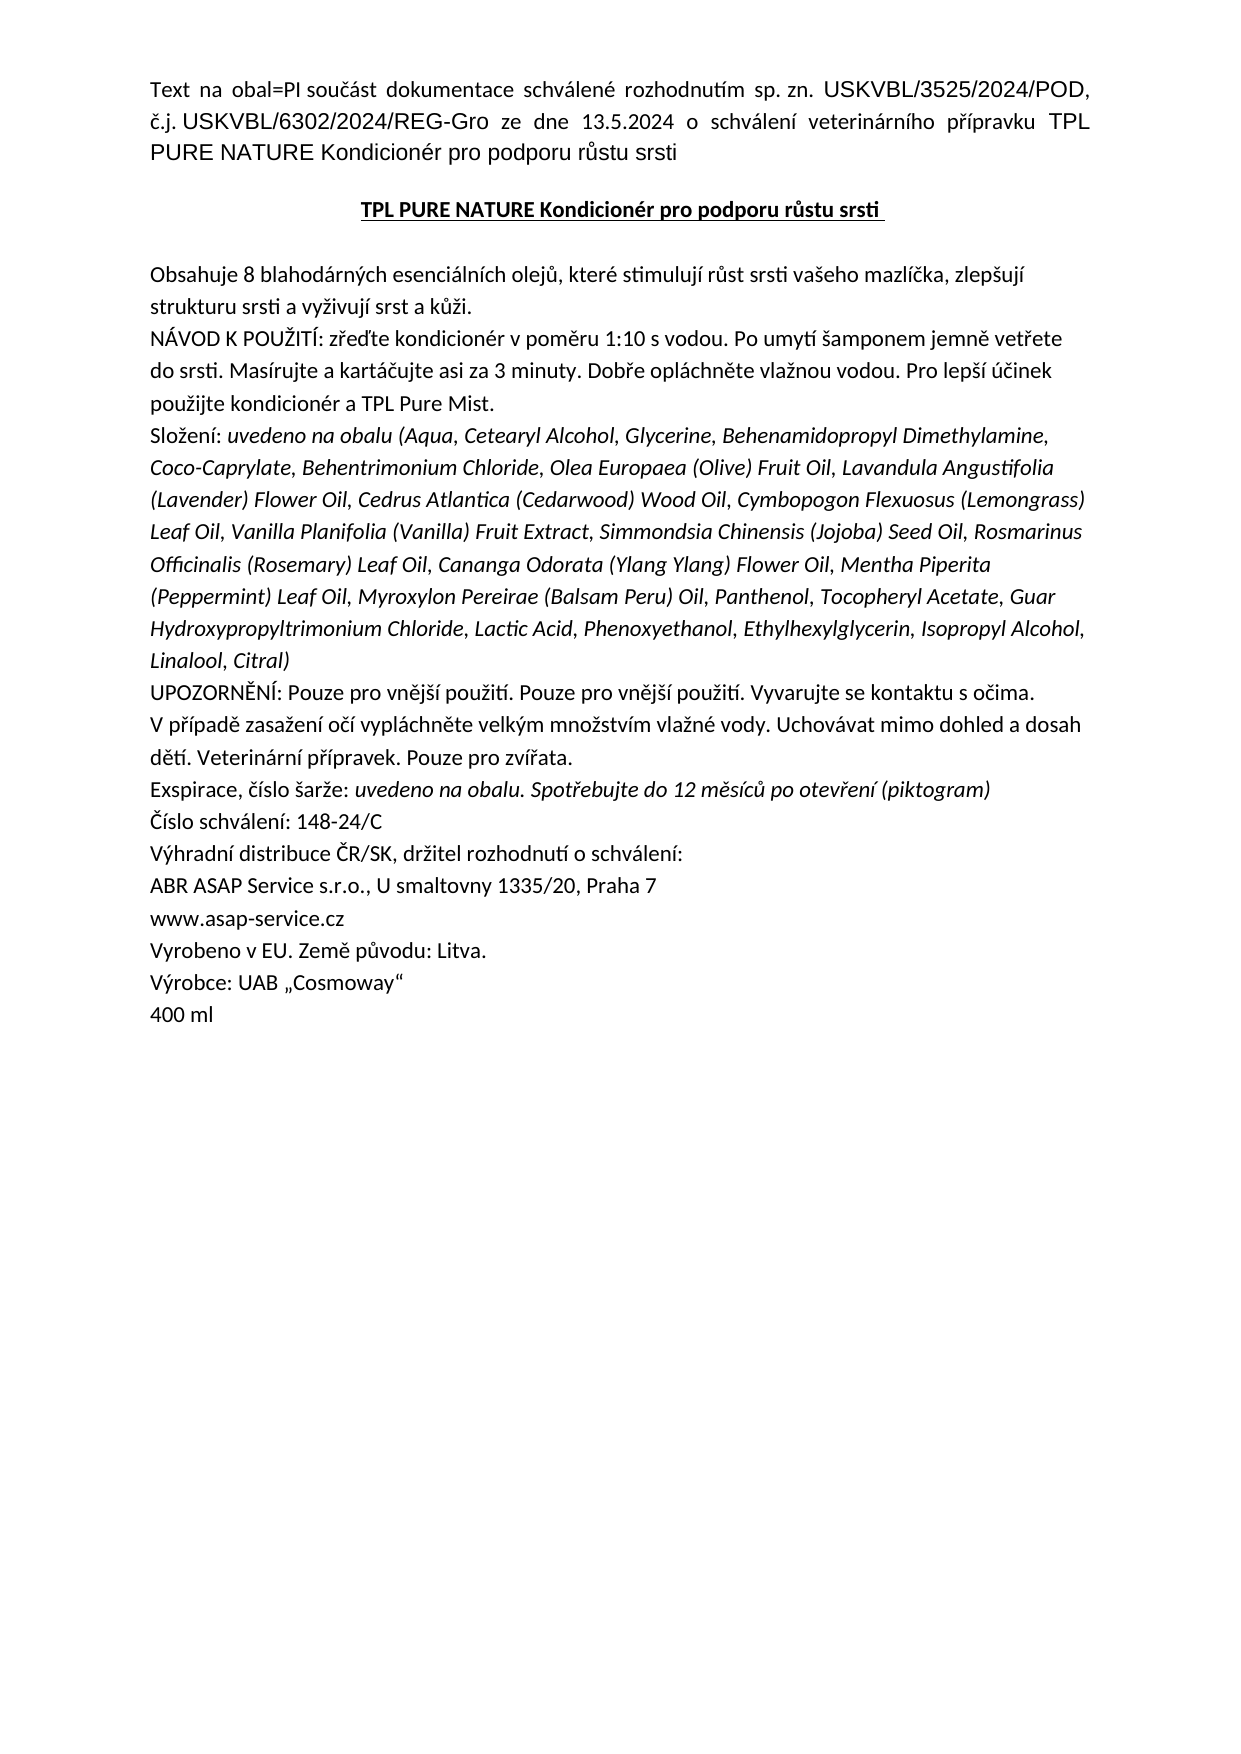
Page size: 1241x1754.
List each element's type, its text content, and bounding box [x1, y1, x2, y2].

text NÁVOD K POUŽITÍ: zřeďte kondicionér v poměru 1:10 s vodou. Po umytí šamponem jemně vetřete do srsti. Masírujte a kartáčujte asi za 3 minuty. Dobře opláchněte vlažnou vodou. Pro lepší účinek použijte kondicionér a TPL Pure Mist. [150, 324, 1090, 417]
text Obsahuje 8 blahodárných esenciálních olejů, které stimulují růst srsti vašeho mazlíčka, zlepšují strukturu srsti a vyživují srst a kůži. [150, 260, 1090, 320]
text Vyrobeno v EU. Země původu: Litva. [150, 936, 1090, 964]
text Číslo schválení: 148-24/C [150, 807, 1090, 835]
text Výrobce: UAB „Cosmoway“ [150, 968, 1090, 996]
text Exspirace, číslo šarže: uvedeno na obalu. Spotřebujte do 12 měsíců po otevření (piktogram) [150, 775, 1090, 803]
text ABR ASAP Service s.r.o., U smaltovny 1335/20, Praha 7 [150, 872, 1090, 899]
text Složení: uvedeno na obalu (Aqua, Cetearyl Alcohol, Glycerine, Behenamidopropyl Dimethylamine, Coco-Caprylate, Behentrimonium Chloride, Olea Europaea (Olive) Fruit Oil, Lavandula Angustifolia (Lavender) Flower Oil, Cedrus Atlantica (Cedarwood) Wood Oil, Cymbopogon Flexuosus (Lemongrass) Leaf Oil, Vanilla Planifolia (Vanilla) Fruit Extract, Simmondsia Chinensis (Jojoba) Seed Oil, Rosmarinus Officinalis (Rosemary) Leaf Oil, Cananga Odorata (Ylang Ylang) Flower Oil, Mentha Piperita (Peppermint) Leaf Oil, Myroxylon Pereirae (Balsam Peru) Oil, Panthenol, Tocopheryl Acetate, Guar Hydroxypropyltrimonium Chloride, Lactic Acid, Phenoxyethanol, Ethylhexylglycerin, Isopropyl Alcohol, Linalool, Citral) [150, 421, 1090, 674]
text www.asap-service.cz [150, 904, 1090, 932]
text UPOZORNĚNÍ: Pouze pro vnější použití. Pouze pro vnější použití. Vyvarujte se kontaktu s očima. V případě zasažení očí vypláchněte velkým množstvím vlažné vody. Uchovávat mimo dohled a dosah dětí. Veterinární přípravek. Pouze pro zvířata. [150, 678, 1090, 771]
text 400 ml [150, 1000, 1090, 1028]
text TPL PURE NATURE Kondicionér pro podporu růstu srsti [150, 196, 1090, 224]
text Výhradní distribuce ČR/SK, držitel rozhodnutí o schválení: [150, 839, 1090, 867]
